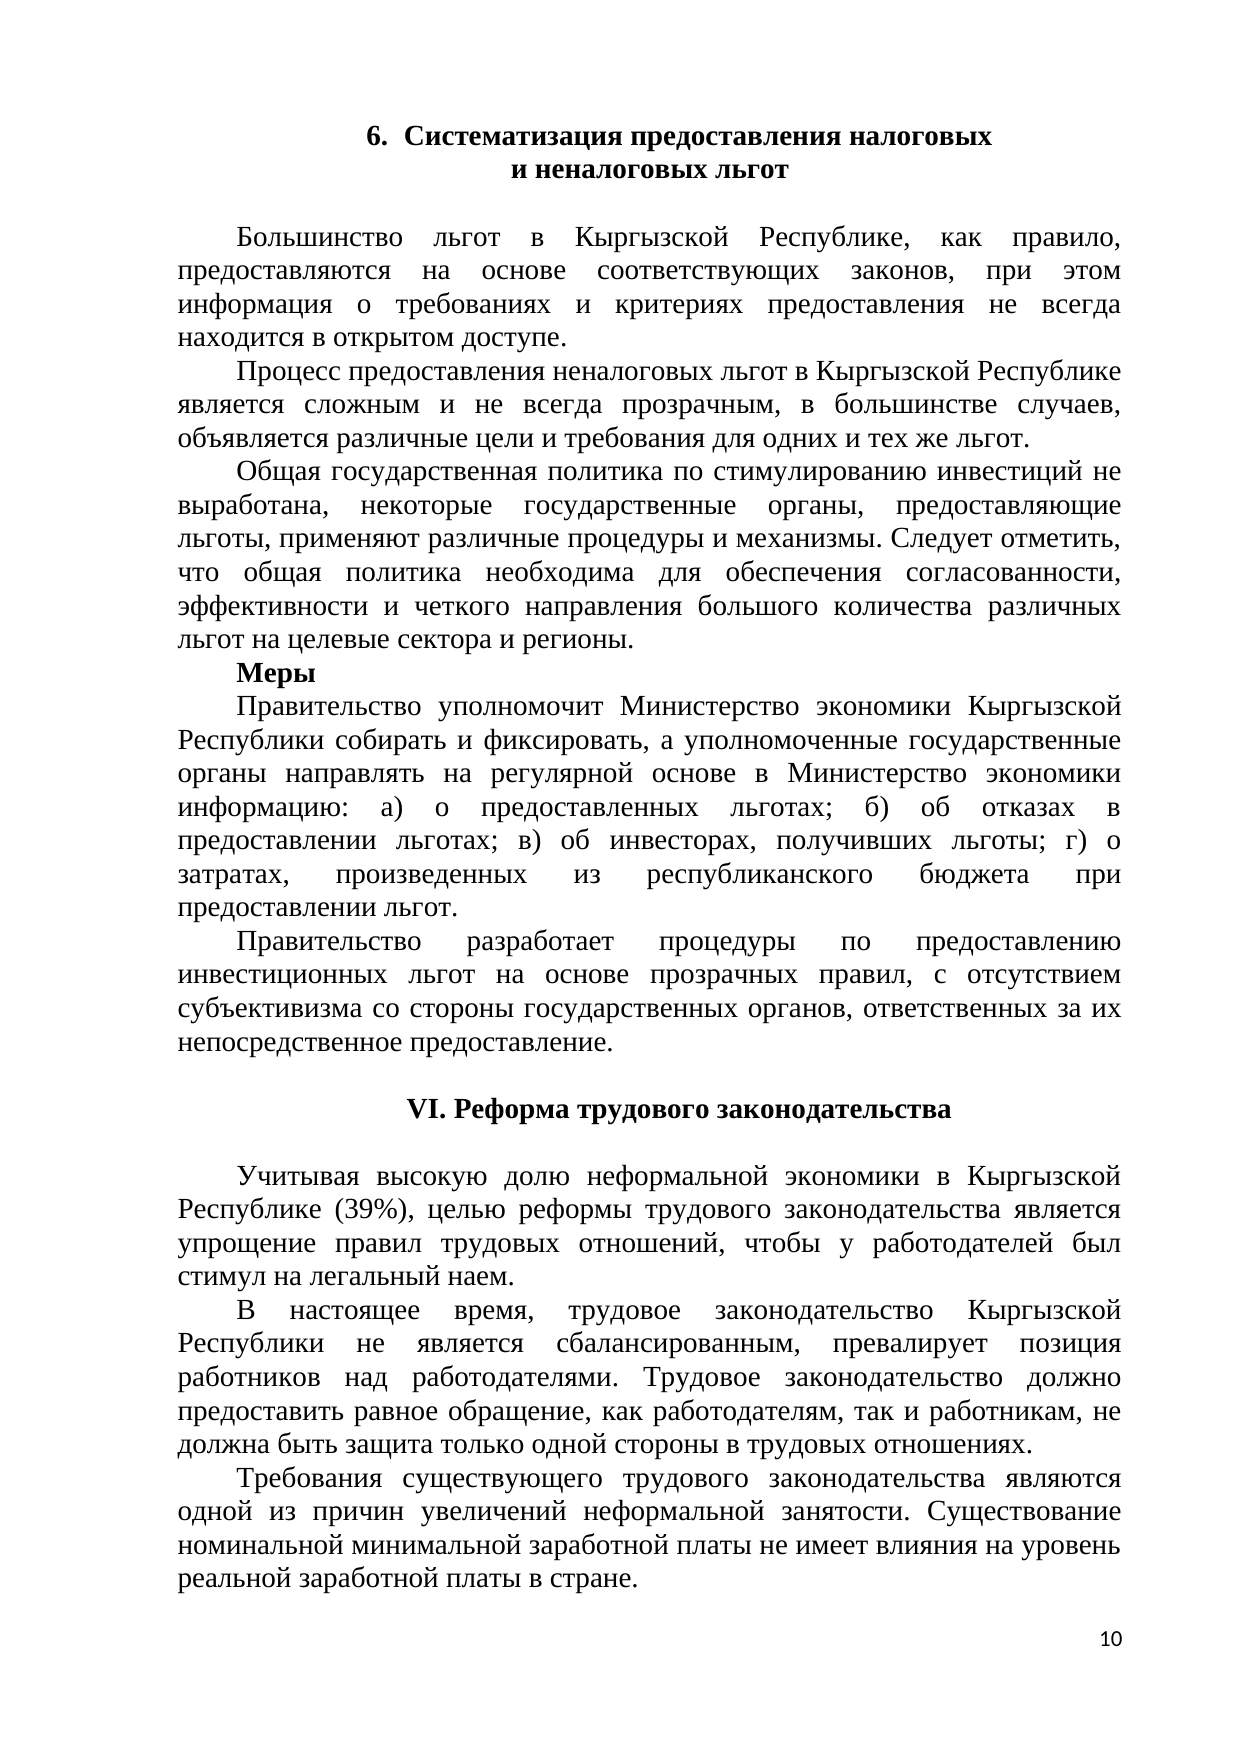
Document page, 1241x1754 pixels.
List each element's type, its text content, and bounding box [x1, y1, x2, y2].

text В настоящее время, трудовое законодательство Кыргызской Республики не является сбалансированным, превалирует позиция работников над работодателями. Трудовое законодательство должно предоставить равное обращение, как работодателям, так и работникам, не должна быть защита только одной стороны в трудовых отношениях. [177, 1292, 1122, 1460]
text Учитывая высокую долю неформальной экономики в Кыргызской Республике (39%), целью реформы трудового законодательства является упрощение правил трудовых отношений, чтобы у работодателей был стимул на легальный наем. [177, 1158, 1122, 1292]
text Правительство разработает процедуры по предоставлению инвестиционных льгот на основе прозрачных правил, с отсутствием субъективизма со стороны государственных органов, ответственных за их непосредственное предоставление. [177, 923, 1122, 1057]
list и неналоговых льгот [177, 152, 1122, 185]
text Процесс предоставления неналоговых льгот в Кыргызской Республике является сложным и не всегда прозрачным, в большинстве случаев, объявляется различные цели и требования для одних и тех же льгот. [177, 353, 1122, 453]
text Большинство льгот в Кыргызской Республике, как правило, предоставляются на основе соответствующих законов, при этом информация о требованиях и критериях предоставления не всегда находится в открытом доступе. [177, 219, 1122, 353]
list Систематизация предоставления налоговых [236, 118, 1122, 152]
text Общая государственная политика по стимулированию инвестиций не выработана, некоторые государственные органы, предоставляющие льготы, применяют различные процедуры и механизмы. Следует отметить, что общая политика необходима для обеспечения согласованности, эффективности и четкого направления большого количества различных льгот на целевые сектора и регионы. [177, 453, 1122, 655]
text Требования существующего трудового законодательства являются одной из причин увеличений неформальной занятости. Существование номинальной минимальной заработной платы не имеет влияния на уровень реальной заработной платы в стране. [177, 1460, 1122, 1594]
text Меры [177, 655, 1122, 688]
text Правительство уполномочит Министерство экономики Кыргызской Республики собирать и фиксировать, а уполномоченные государственные органы направлять на регулярной основе в Министерство экономики информацию: а) о предоставленных льготах; б) об отказах в предоставлении льготах; в) об инвесторах, получивших льготы; г) о затратах, произведенных из республиканского бюджета при предоставлении льгот. [177, 688, 1122, 923]
text VI. Реформа трудового законодательства [177, 1091, 1122, 1124]
